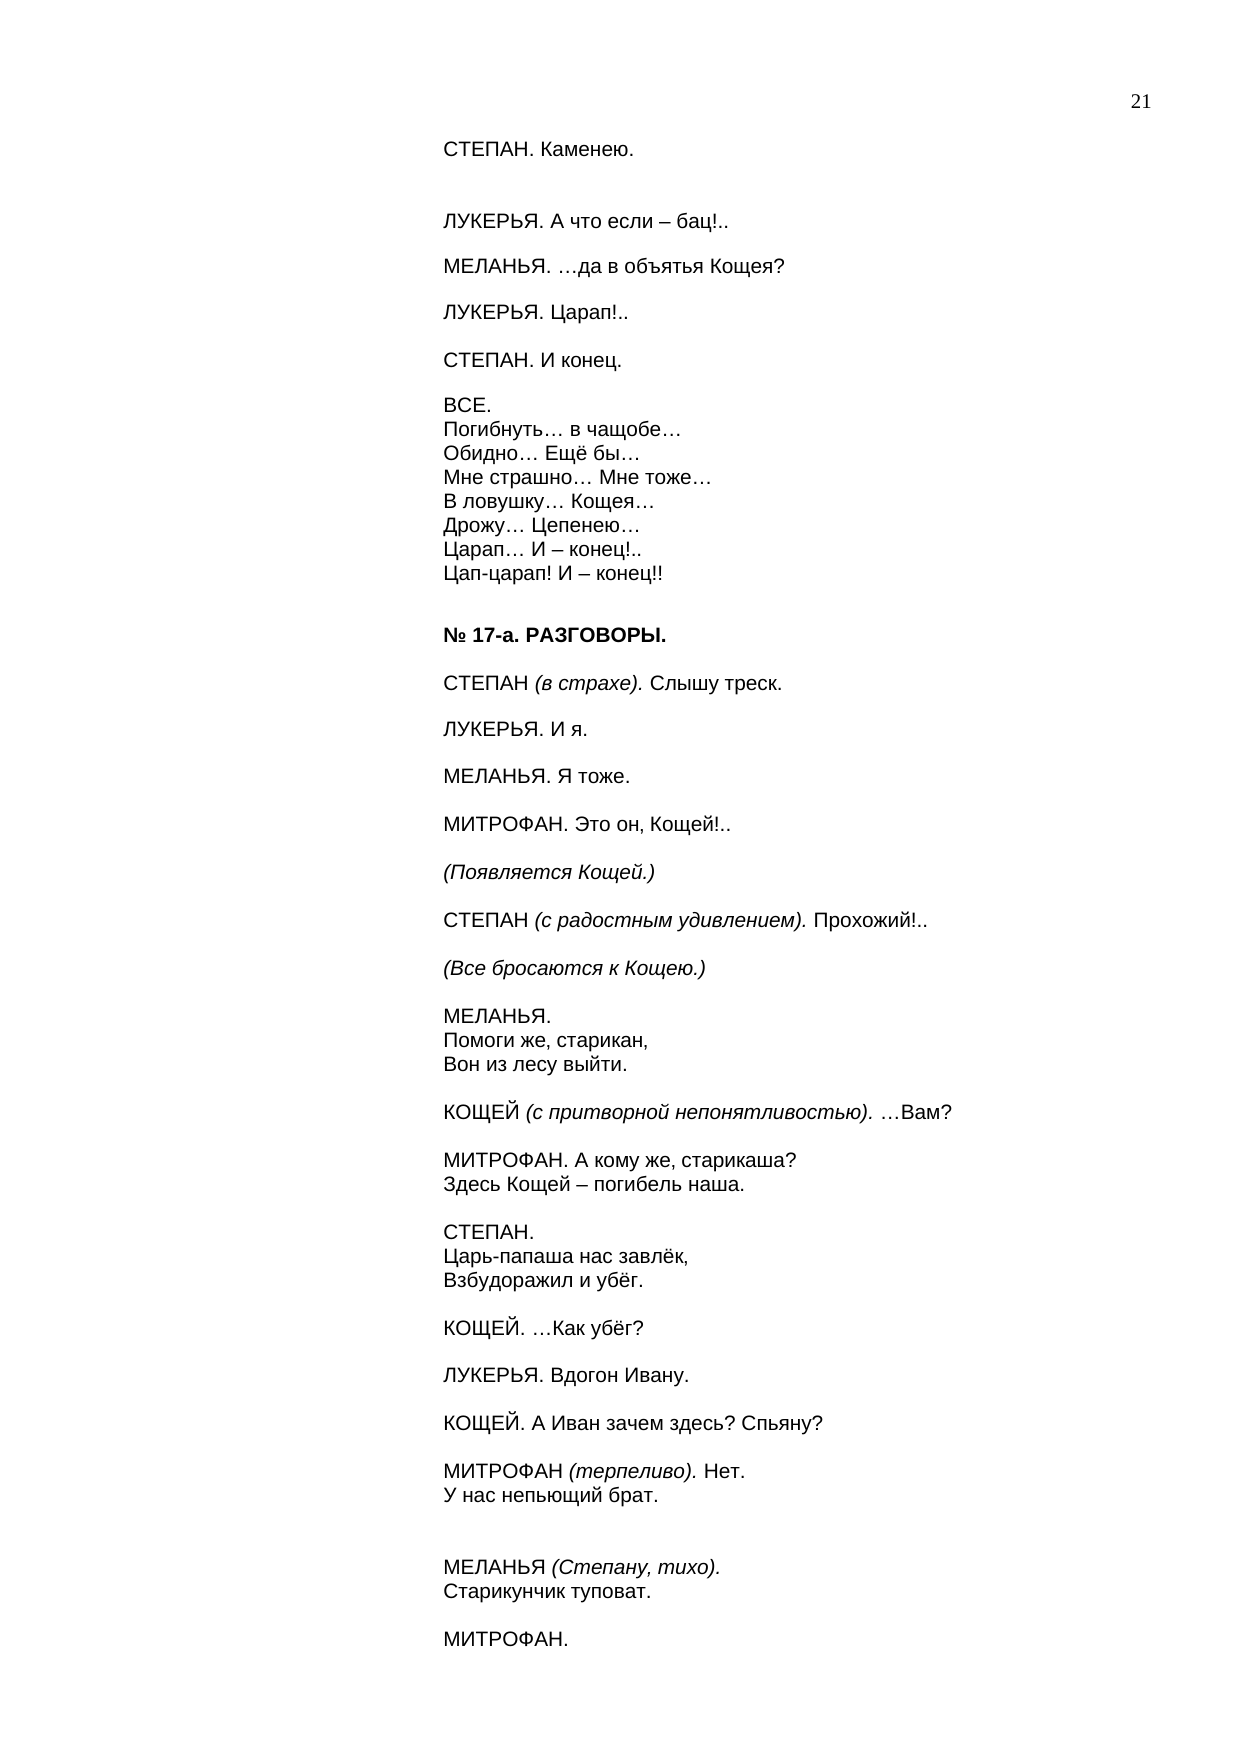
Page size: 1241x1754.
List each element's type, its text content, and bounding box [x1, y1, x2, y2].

text ЛУКЕРЬЯ. Вдогон Ивану. [443, 1363, 1152, 1387]
text ВСЕ. [443, 393, 1152, 417]
text Мне страшно… Мне тоже… [443, 465, 1152, 489]
text Царап… И – конец!.. [443, 537, 1152, 561]
text КОЩЕЙ (с притворной непонятливостью). …Вам? [443, 1100, 1152, 1124]
text МЕЛАНЬЯ. …да в объятья Кощея? [443, 254, 1152, 278]
text Цап-царап! И – конец!! [443, 561, 1152, 585]
text МЕЛАНЬЯ. [443, 1004, 1152, 1028]
text КОЩЕЙ. А Иван зачем здесь? Спьяну? [443, 1411, 1152, 1435]
text ЛУКЕРЬЯ. Царап!.. [443, 299, 1152, 323]
text (Все бросаются к Кощею.) [443, 956, 1152, 980]
text Обидно… Ещё бы… [443, 441, 1152, 465]
text МЕЛАНЬЯ. Я тоже. [443, 764, 1152, 788]
text МИТРОФАН (терпеливо). Нет. [443, 1459, 1152, 1483]
text МЕЛАНЬЯ (Степану‚ тихо). [443, 1555, 1152, 1579]
text СТЕПАН. [443, 1219, 1152, 1243]
text Погибнуть… в чащобе… [443, 417, 1152, 441]
text Взбудоражил и убёг. [443, 1267, 1152, 1291]
text У нас непьющий брат. [443, 1483, 1152, 1507]
text № 17-а. Разговоры. [443, 623, 1152, 647]
text Помоги же‚ старикан‚ [443, 1028, 1152, 1052]
text (Появляется Кощей.) [443, 860, 1152, 884]
text ЛУКЕРЬЯ. И я. [443, 716, 1152, 740]
text МИТРОФАН. А кому же‚ старикаша? [443, 1148, 1152, 1172]
text СТЕПАН (с радостным удивлением). Прохожий!.. [443, 908, 1152, 932]
text Здесь Кощей – погибель наша. [443, 1172, 1152, 1196]
text СТЕПАН. Каменею. [443, 137, 1152, 161]
text Царь-папаша нас завлёк‚ [443, 1243, 1152, 1267]
text Дрожу… Цепенею… [443, 513, 1152, 537]
text МИТРОФАН. [443, 1627, 1152, 1651]
text МИТРОФАН. Это он‚ Кощей!.. [443, 812, 1152, 836]
text ЛУКЕРЬЯ. А что если – бац!.. [443, 208, 1152, 232]
text СТЕПАН (в страхе). Слышу треск. [443, 671, 1152, 695]
text СТЕПАН. И конец. [443, 347, 1152, 371]
text КОЩЕЙ. …Как убёг? [443, 1315, 1152, 1339]
text Вон из лесу выйти. [443, 1052, 1152, 1076]
text Старикунчик туповат. [443, 1579, 1152, 1603]
text В ловушку… Кощея… [443, 489, 1152, 513]
